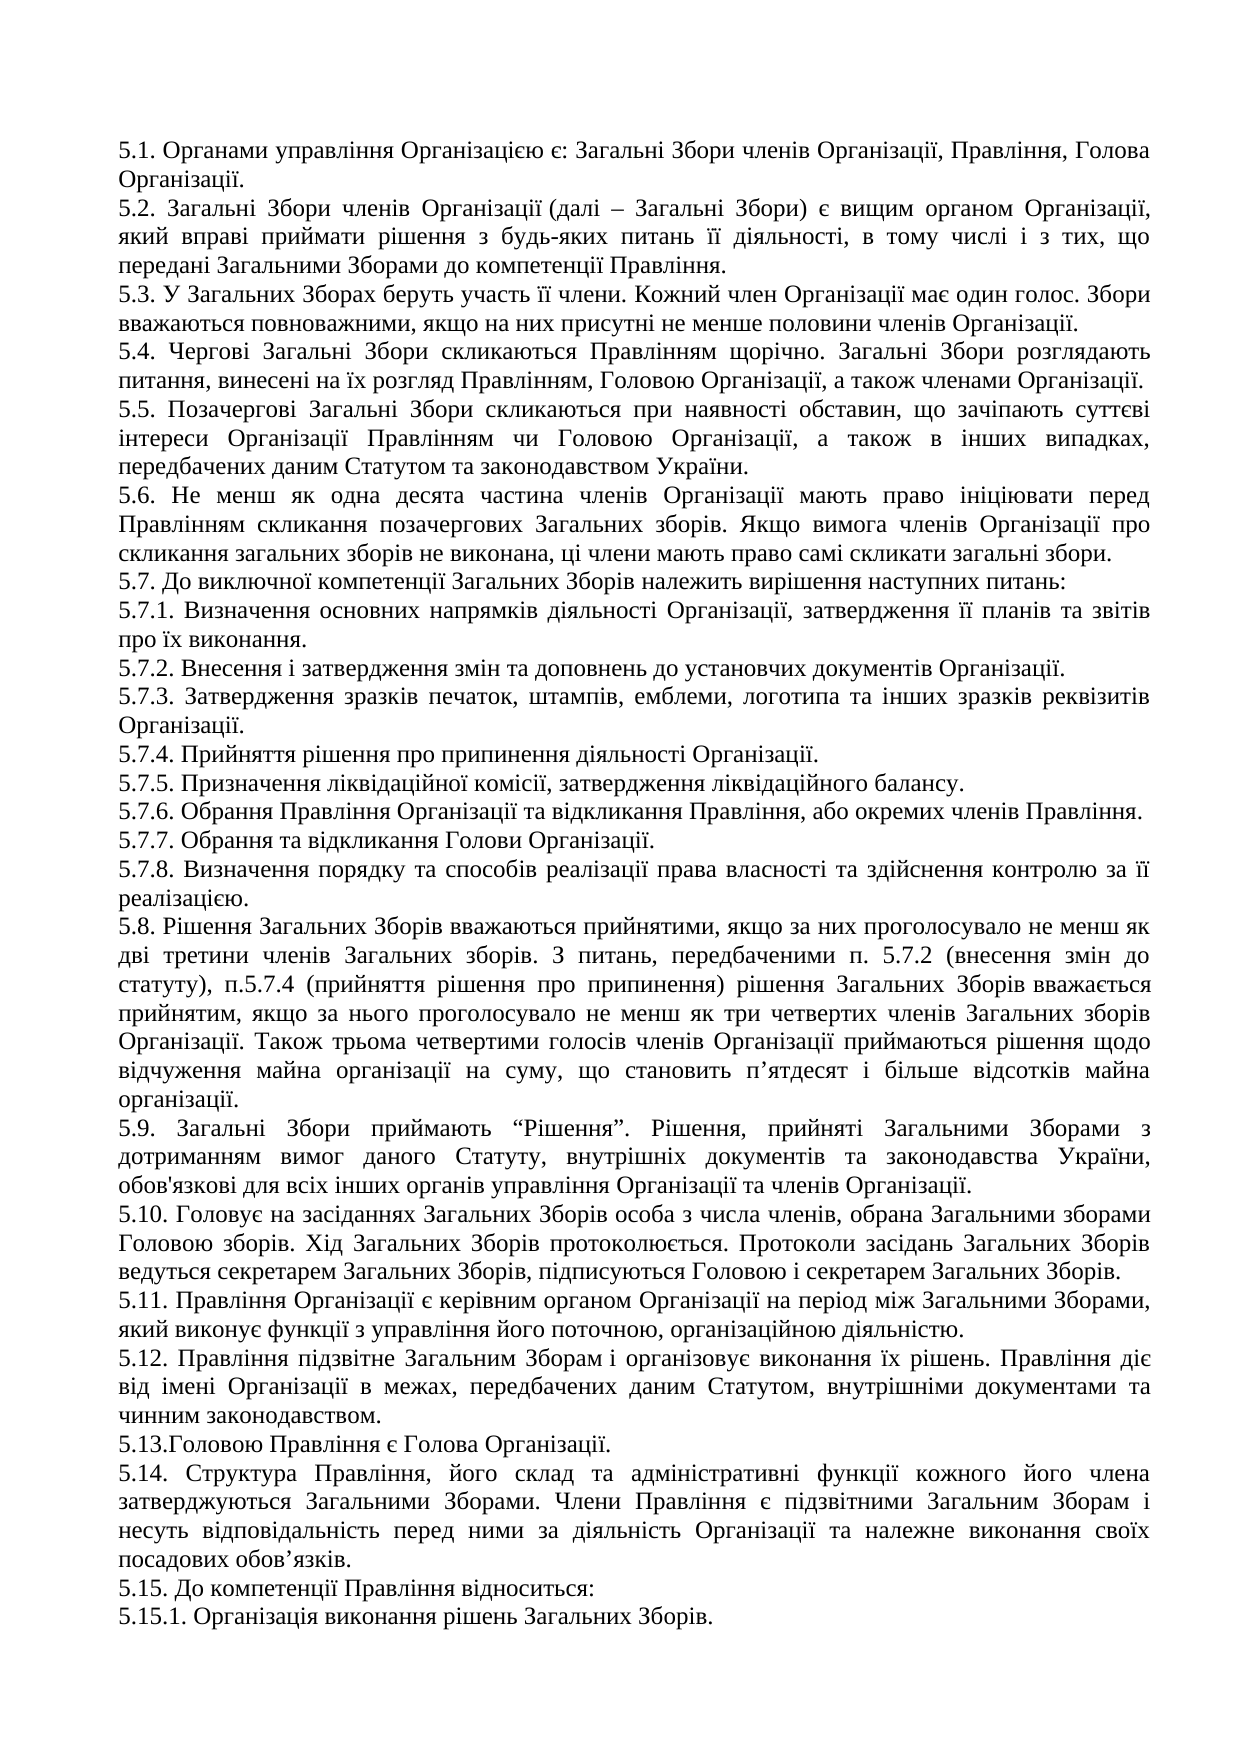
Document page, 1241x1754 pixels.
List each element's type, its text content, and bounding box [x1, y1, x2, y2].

text 5.15. До компетенції Правління відноситься: [118, 1573, 1152, 1601]
text 5.7.6. Обрання Правління Організації та відкликання Правління, або окремих членів Правління. [118, 796, 1152, 825]
text 5.4. Чергові Загальні Збори скликаються Правлінням щорічно. Загальні Збори розглядають питання, винесені на їх розгляд Правлінням, Головою Організації, а також членами Організації. [118, 336, 1152, 394]
text 5.5. Позачергові Загальні Збори скликаються при наявності обставин, що зачіпають суттєві інтереси Організації Правлінням чи Головою Організації, а також в інших випадках, передбачених даним Статутом та законодавством України. [118, 394, 1152, 480]
text 5.6. Не менш як одна десята частина членів Організації мають право ініціювати перед Правлінням скликання позачергових Загальних зборів. Якщо вимога членів Організації про скликання загальних зборів не виконана, ці члени мають право самі скликати загальні збори. [118, 480, 1152, 566]
text 5.11. Правління Організації є керівним органом Організації на період між Загальними Зборами, який виконує функції з управління його поточною, організаційною діяльністю. [118, 1285, 1152, 1343]
text 5.14. Структура Правління, його склад та адміністративні функції кожного його члена затверджуються Загальними Зборами. Члени Правління є підзвітними Загальним Зборам і несуть відповідальність перед ними за діяльність Організації та належне виконання своїх посадових обов’язків. [118, 1458, 1152, 1573]
text 5.9. Загальні Збори приймають “Рішення”. Рішення, прийняті Загальними Зборами з дотриманням вимог даного Статуту, внутрішніх документів та законодавства України, обов'язкові для всіх інших органів управління Організації та членів Організації. [118, 1113, 1152, 1199]
text 5.1. Органами управління Організацією є: Загальні Збори членів Організації, Правління, Голова Організації. [118, 135, 1152, 193]
text 5.7.7. Обрання та відкликання Голови Організації. [118, 825, 1152, 854]
text 5.7.4. Прийняття рішення про припинення діяльності Організації. [118, 739, 1152, 768]
text 5.3. У Загальних Зборах беруть участь її члени. Кожний член Організації має один голос. Збори вважаються повноважними, якщо на них присутні не менше половини членів Організації. [118, 279, 1152, 336]
text 5.8. Рішення Загальних Зборів вважаються прийнятими, якщо за них проголосувало не менш як дві третини членів Загальних зборів. З питань, передбаченими п. 5.7.2 (внесення змін до статуту), п.5.7.4 (прийняття рішення про припинення) рішення Загальних Зборів вважається прийнятим, якщо за нього проголосувало не менш як три четвертих членів Загальних зборів Організації. Також трьома четвертими голосів членів Організації приймаються рішення щодо відчуження майна організації на суму, що становить п’ятдесят і більше відсотків майна організації. [118, 911, 1152, 1113]
text 5.7.8. Визначення порядку та способів реалізації права власності та здійснення контролю за її реалізацією. [118, 854, 1152, 911]
text 5.13.Головою Правління є Голова Організації. [118, 1429, 1152, 1458]
text 5.10. Головує на засіданнях Загальних Зборів особа з числа членів, обрана Загальними зборами Головою зборів. Хід Загальних Зборів протоколюється. Протоколи засідань Загальних Зборів ведуться секретарем Загальних Зборів, підписуються Головою і секретарем Загальних Зборів. [118, 1199, 1152, 1285]
text 5.15.1. Організація виконання рішень Загальних Зборів. [118, 1601, 1152, 1630]
text 5.7. До виключної компетенції Загальних Зборів належить вирішення наступних питань: [118, 566, 1152, 595]
text 5.7.5. Призначення ліквідаційної комісії, затвердження ліквідаційного балансу. [118, 768, 1152, 796]
text 5.7.3. Затвердження зразків печаток, штампів, емблеми, логотипа та інших зразків реквізитів Організації. [118, 681, 1152, 739]
text 5.7.2. Внесення і затвердження змін та доповнень до установчих документів Організації. [118, 653, 1152, 681]
text 5.12. Правління підзвітне Загальним Зборам і організовує виконання їх рішень. Правління діє від імені Організації в межах, передбачених даним Статутом, внутрішніми документами та чинним законодавством. [118, 1343, 1152, 1429]
text 5.7.1. Визначення основних напрямків діяльності Організації, затвердження її планів та звітів про їх виконання. [118, 595, 1152, 653]
text 5.2. Загальні Збори членів Організації (далі – Загальні Збори) є вищим органом Організації, який вправі приймати рішення з будь-яких питань її діяльності, в тому числі і з тих, що передані Загальними Зборами до компетенції Правління. [118, 193, 1152, 279]
